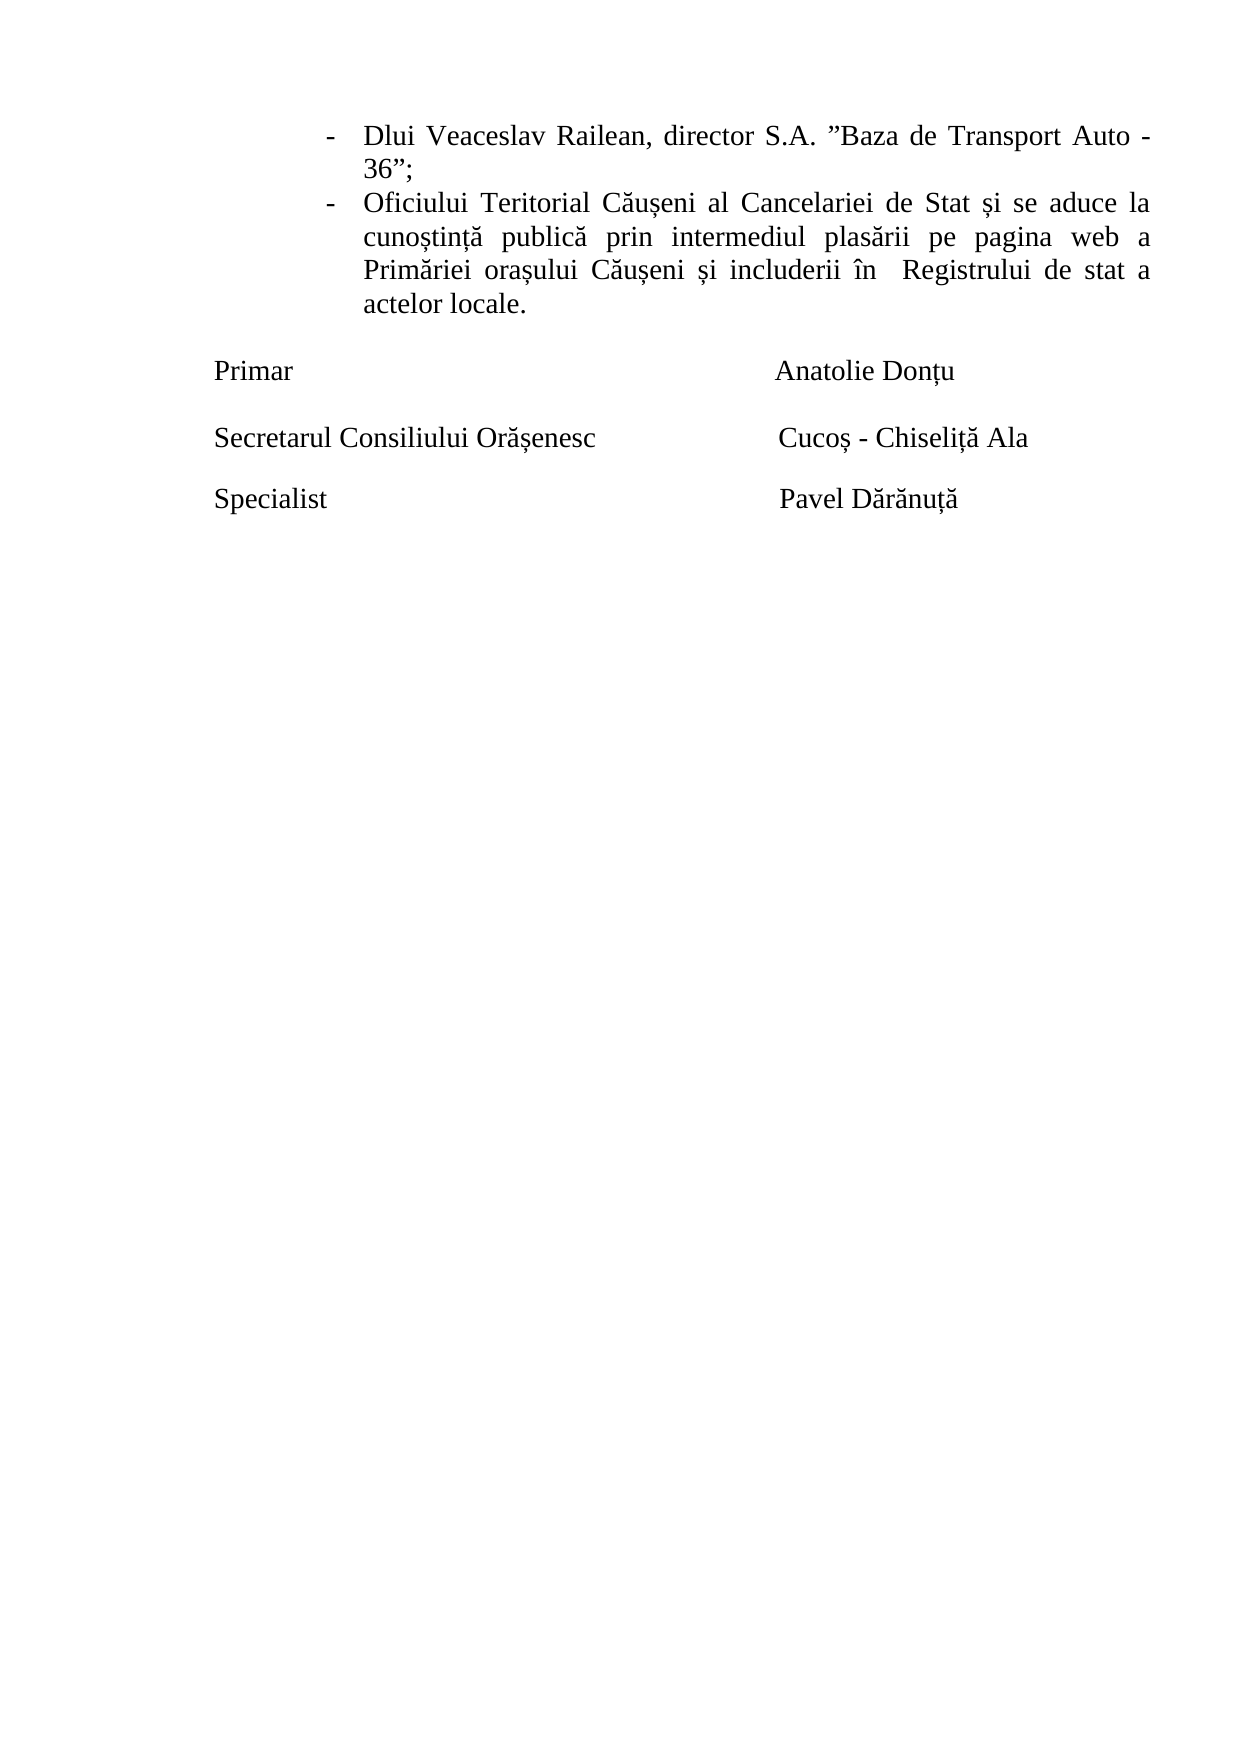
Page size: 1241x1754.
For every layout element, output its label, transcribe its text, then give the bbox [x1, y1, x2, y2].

text Primar Anatolie Donțu [177, 353, 1152, 386]
text Secretarul Consiliului Orășenesc Cucoș - Chiseliță Ala [177, 420, 1152, 453]
list Oficiului Teritorial Căușeni al Cancelariei de Stat și se aduce la cunoștință publică prin intermediul plasării pe pagina web a Primăriei orașului Căușeni și includerii în Registrului de stat a actelor locale. [326, 185, 1152, 319]
text Specialist Pavel Dărănuță [177, 482, 1152, 515]
list Dlui Veaceslav Railean, director S.A. ”Baza de Transport Auto - 36”; [326, 118, 1152, 185]
